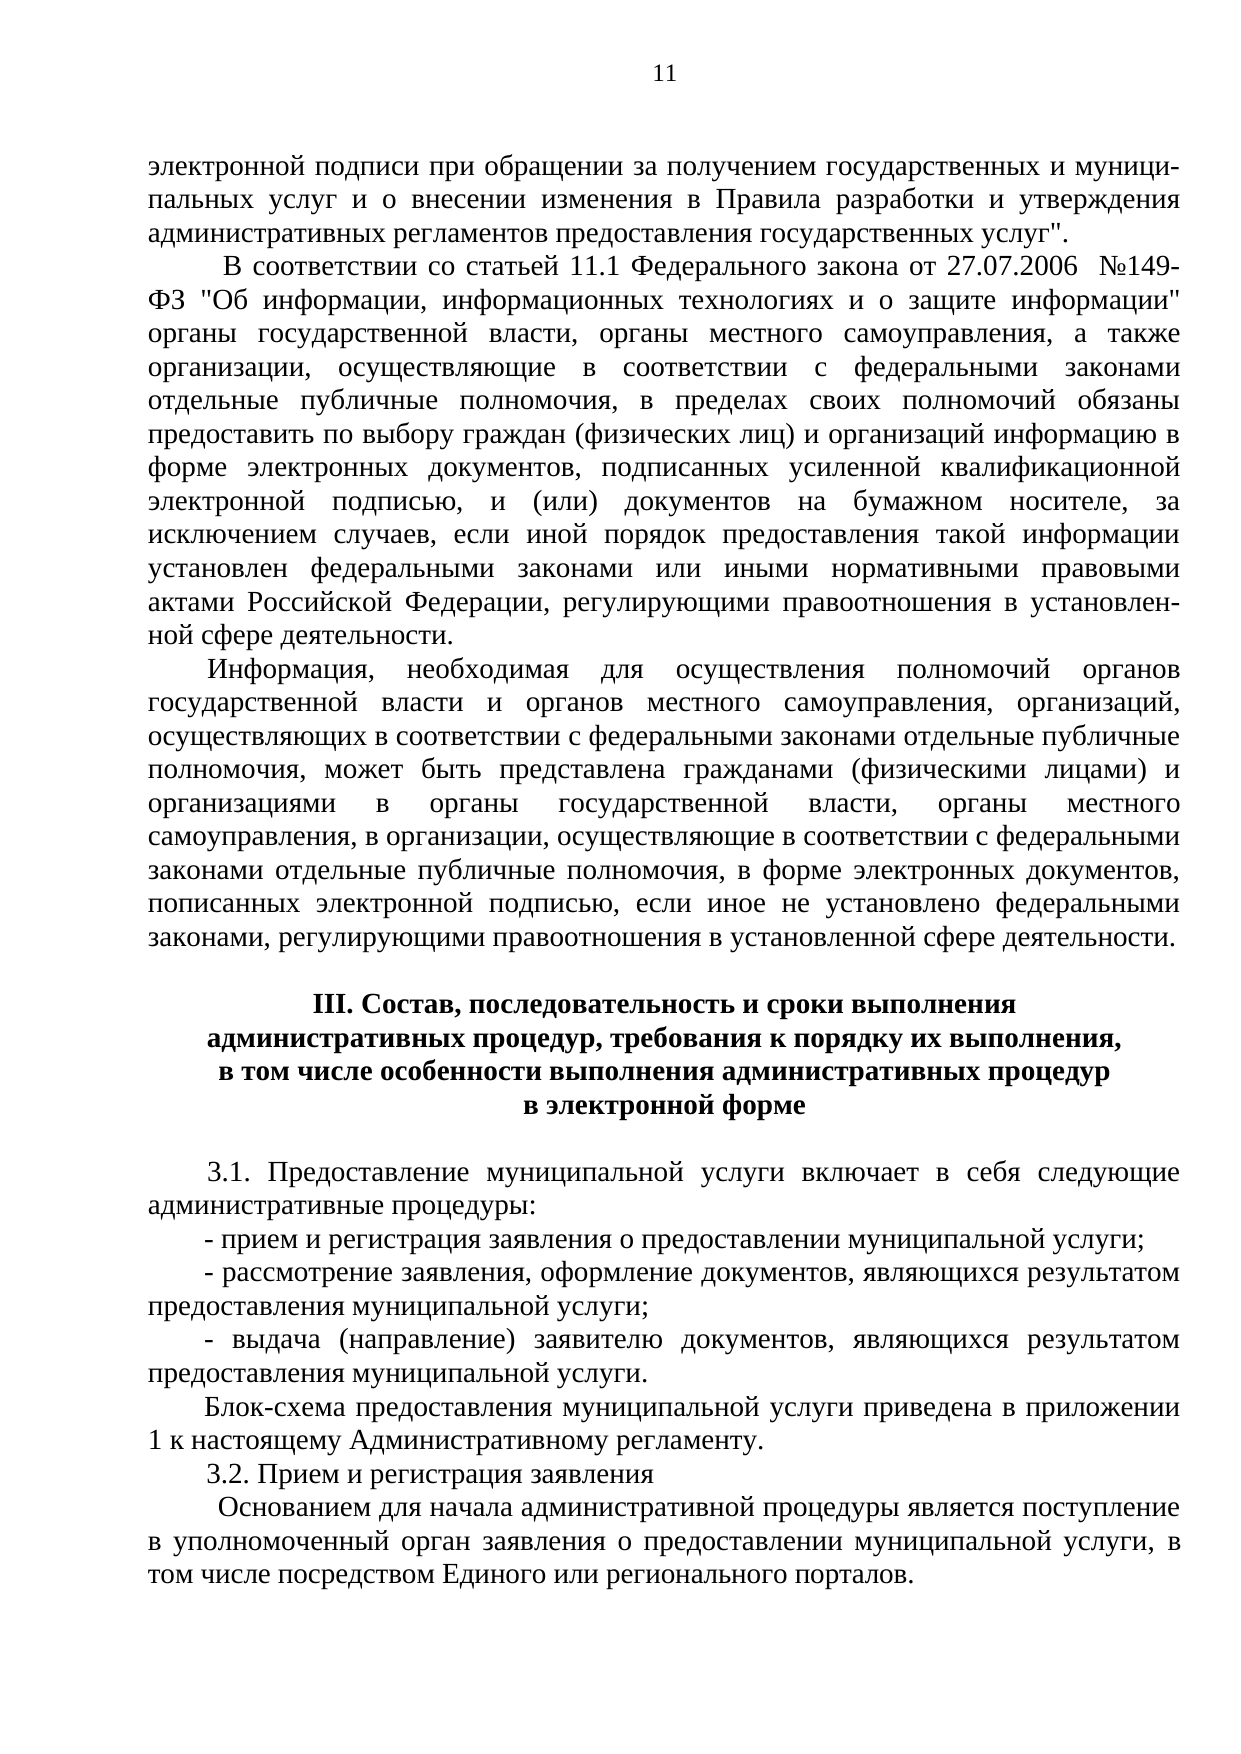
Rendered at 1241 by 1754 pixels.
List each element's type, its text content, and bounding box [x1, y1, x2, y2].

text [148, 148, 1181, 248]
text - прием и регистрация заявления о предоставлении муниципальной услуги; [148, 1221, 1181, 1254]
text 3.2. Прием и регистрация заявления [148, 1456, 1181, 1489]
text Блок-схема предоставления муниципальной услуги приведена в приложении 1 к настоящему Административному регламенту. [148, 1389, 1181, 1456]
text - рассмотрение заявления, оформление документов, являющихся результатом предоставления муниципальной услуги; [148, 1254, 1181, 1322]
text административных процедур, требования к порядку их выполнения, [148, 1020, 1181, 1053]
text Информация, необходимая для осуществления полномочий органов государственной власти и органов местного самоуправления, организаций, осуществляющих в соответствии с федеральными законами отдельные публичные полномочия, может быть представлена гражданами (физическими лицами) и организациями в органы государственной власти, органы местного самоуправления, в организации, осуществляющие в соответствии с федеральными законами отдельные публичные полномочия, в форме электронных документов, пописанных электронной подписью, если иное не установлено федеральными законами, регулирующими правоотношения в установленной сфере деятельности. [148, 651, 1181, 953]
text в том числе особенности выполнения административных процедур [148, 1053, 1181, 1087]
text III. Состав, последовательность и сроки выполнения [148, 986, 1181, 1020]
text В соответствии со статьей 11.1 Федерального закона от 27.07.2006 №149-ФЗ "Об информации, информационных технологиях и о защите информации" органы государственной власти, органы местного самоуправления, а также организации, осуществляющие в соответствии с федеральными законами отдельные публичные полномочия, в пределах своих полномочий обязаны предоставить по выбору граждан (физических лиц) и организаций информацию в форме электронных документов, подписанных усиленной квалификационной электронной подписью, и (или) документов на бумажном носителе, за исключением случаев, если иной порядок предоставления такой информации установлен федеральными законами или иными нормативными правовыми актами Российской Федерации, регулирующими правоотношения в установлен-ной сфере деятельности. [148, 248, 1181, 651]
text в электронной форме [148, 1087, 1181, 1120]
text Основанием для начала административной процедуры является поступление в уполномоченный орган заявления о предоставлении муниципальной услуги, в том числе посредством Единого или регионального порталов. [148, 1489, 1181, 1590]
text 3.1. Предоставление муниципальной услуги включает в себя следующие административные процедуры: [148, 1154, 1181, 1221]
text - выдача (направление) заявителю документов, являющихся результатом предоставления муниципальной услуги. [148, 1322, 1181, 1389]
